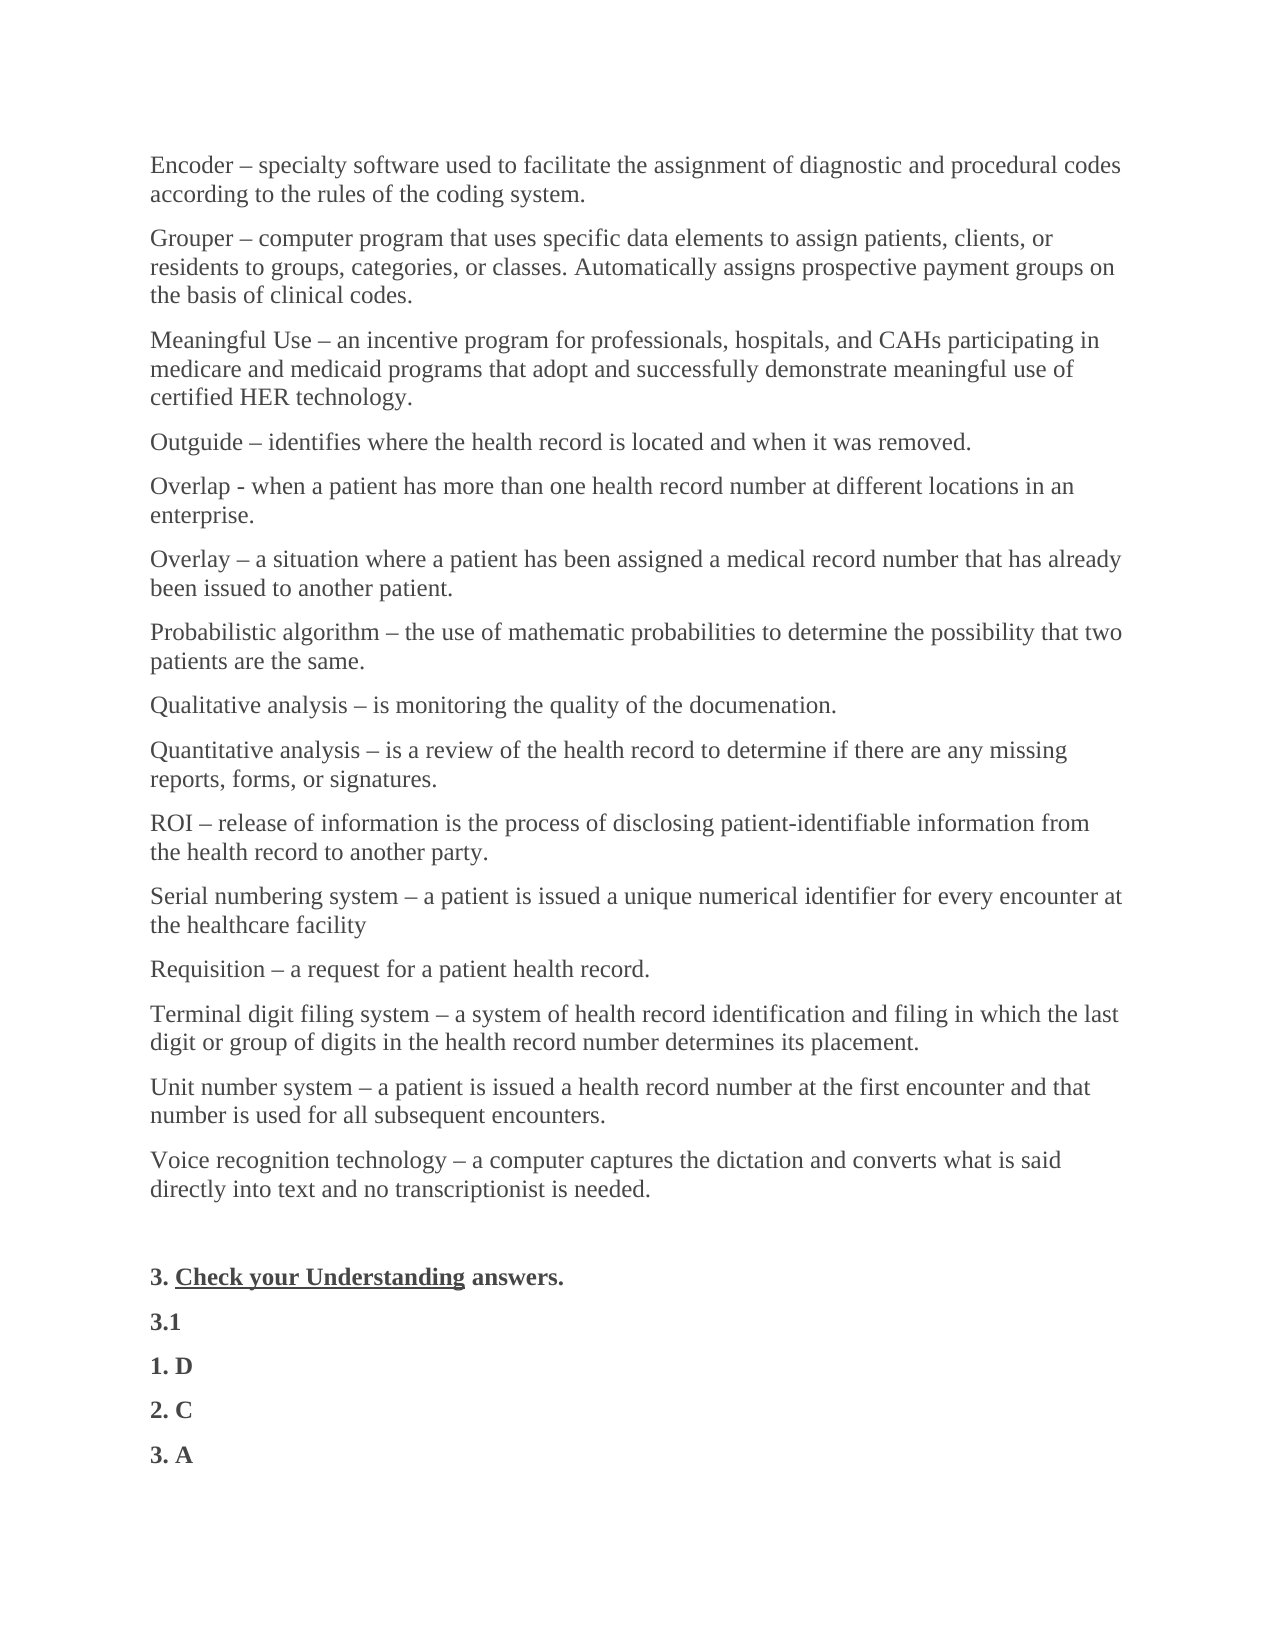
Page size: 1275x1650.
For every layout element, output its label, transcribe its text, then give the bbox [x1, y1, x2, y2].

text Voice recognition technology – a computer captures the dictation and converts what is said directly into text and no transcriptionist is needed. [150, 1145, 1125, 1202]
text 2. C [150, 1396, 1125, 1424]
text Overlap - when a patient has more than one health record number at different locations in an enterprise. [150, 471, 1125, 529]
text Requisition – a request for a patient health record. [150, 954, 1125, 983]
text 3. Check your Understanding answers. [150, 1262, 1125, 1291]
text Terminal digit filing system – a system of health record identification and filing in which the last digit or group of digits in the health record number determines its placement. [150, 999, 1125, 1056]
text Serial numbering system – a patient is issued a unique numerical identifier for every encounter at the healthcare facility [150, 881, 1125, 939]
text Meaningful Use – an incentive program for professionals, hospitals, and CAHs participating in medicare and medicaid programs that adopt and successfully demonstrate meaningful use of certified HER technology. [150, 325, 1125, 411]
text Outguide – identifies where the health record is located and when it was removed. [150, 427, 1125, 456]
text Encoder – specialty software used to facilitate the assignment of diagnostic and procedural codes according to the rules of the coding system. [150, 150, 1125, 207]
text Unit number system – a patient is issued a health record number at the first encounter and that number is used for all subsequent encounters. [150, 1072, 1125, 1129]
text 3. A [150, 1440, 1125, 1469]
text Probabilistic algorithm – the use of mathematic probabilities to determine the possibility that two patients are the same. [150, 617, 1125, 675]
text 3.1 [150, 1307, 1125, 1336]
text 1. D [150, 1351, 1125, 1380]
text Quantitative analysis – is a review of the health record to determine if there are any missing reports, forms, or signatures. [150, 735, 1125, 792]
text Grouper – computer program that uses specific data elements to assign patients, clients, or residents to groups, categories, or classes. Automatically assigns prospective payment groups on the basis of clinical codes. [150, 223, 1125, 309]
text Overlay – a situation where a patient has been assigned a medical record number that has already been issued to another patient. [150, 544, 1125, 602]
text Qualitative analysis – is monitoring the quality of the documenation. [150, 691, 1125, 719]
text ROI – release of information is the process of disclosing patient-identifiable information from the health record to another party. [150, 808, 1125, 866]
